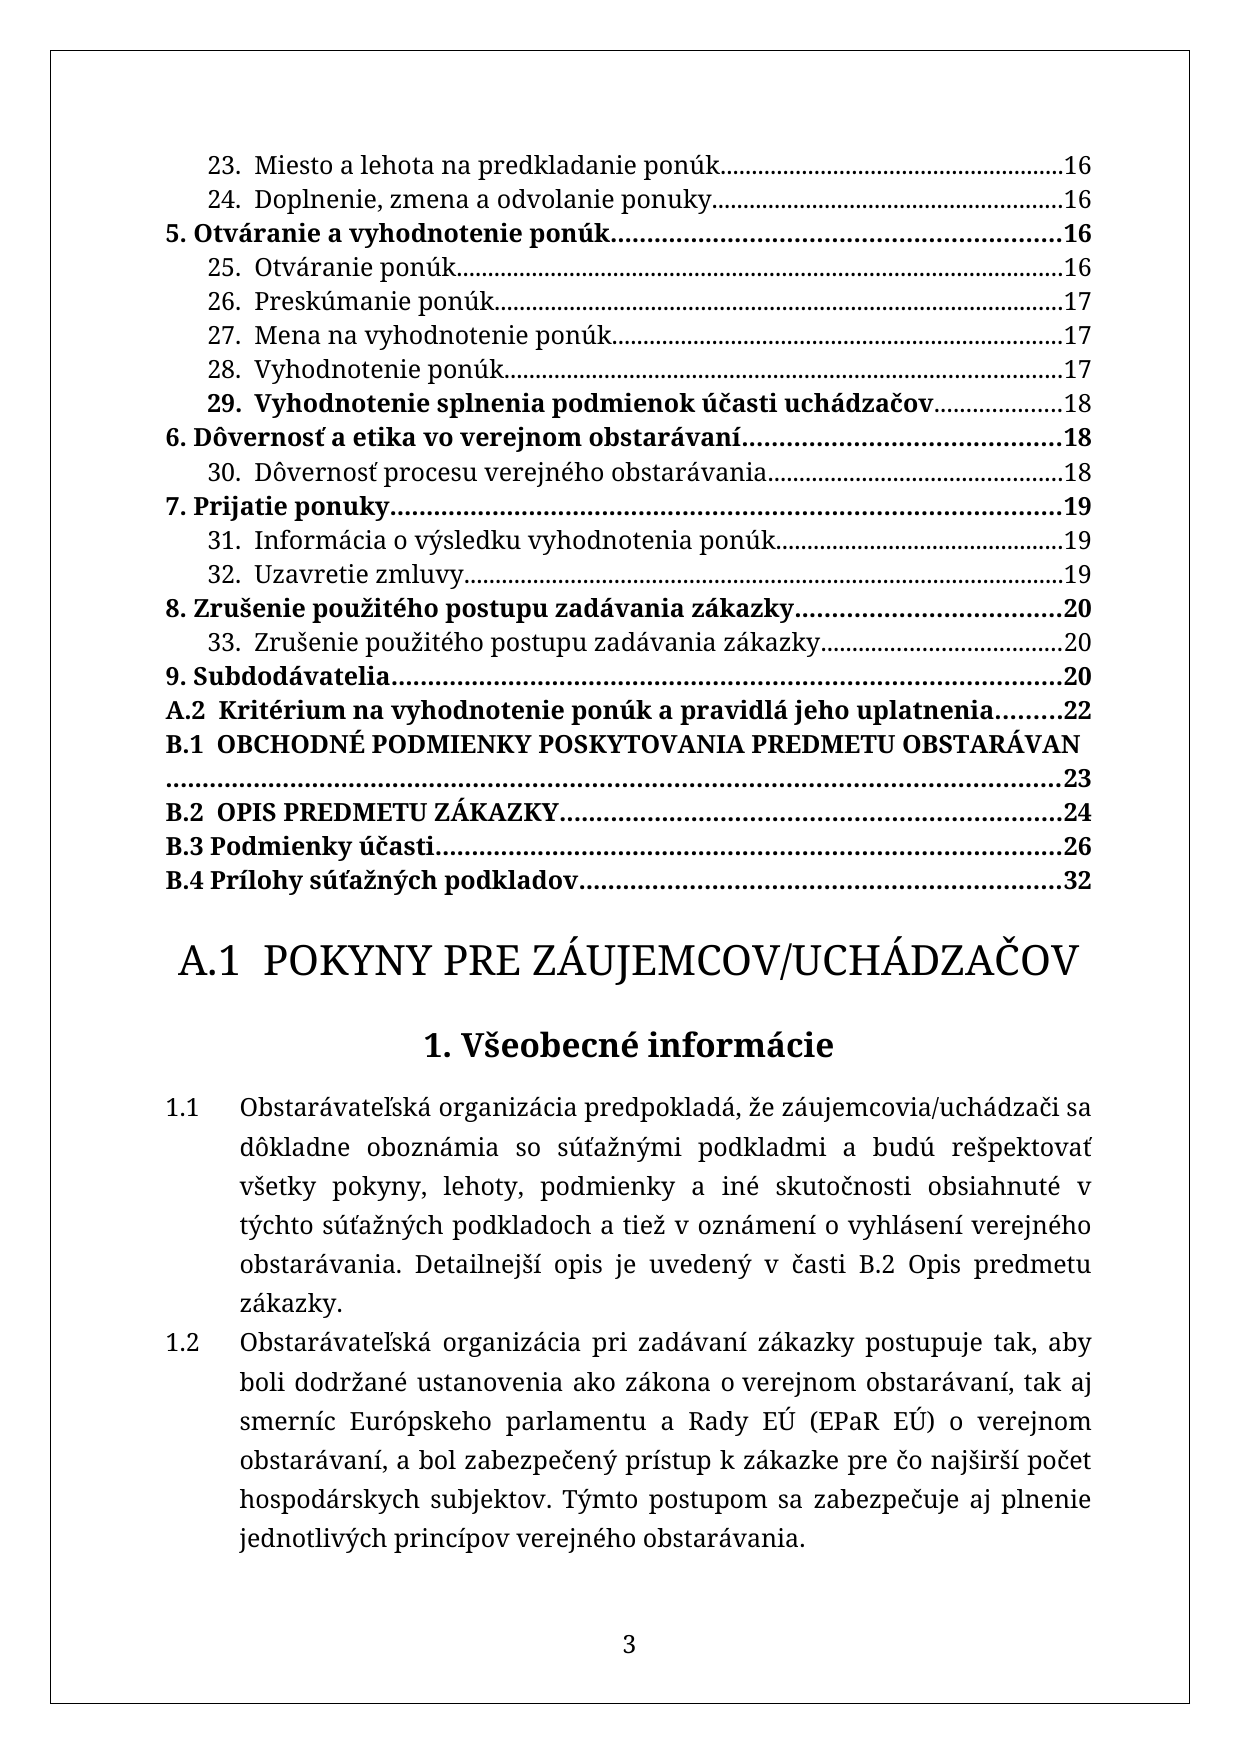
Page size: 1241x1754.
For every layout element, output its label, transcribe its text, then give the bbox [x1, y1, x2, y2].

subtitle 1. Všeobecné informácie [165, 1022, 1093, 1067]
text 32. Uzavretie zmluvy 19 [207, 556, 1093, 590]
list Obstarávateľská organizácia pri zadávaní zákazky postupuje tak, aby boli dodržané ustanovenia ako zákona o verejnom obstarávaní, tak aj smerníc Európskeho parlamentu a Rady EÚ (EPaR EÚ) o verejnom obstarávaní, a bol zabezpečený prístup k zákazke pre čo najširší počet hospodárskych subjektov. Týmto postupom sa zabezpečuje aj plnenie jednotlivých princípov verejného obstarávania. [165, 1325, 1093, 1555]
text 5. Otváranie a vyhodnotenie ponúk 16 [165, 216, 1093, 250]
text 33. Zrušenie použitého postupu zadávania zákazky 20 [207, 624, 1093, 658]
text 9. Subdodávatelia 20 [165, 658, 1093, 693]
text 8. Zrušenie použitého postupu zadávania zákazky 20 [165, 590, 1093, 624]
text 24. Doplnenie, zmena a odvolanie ponuky 16 [207, 182, 1093, 216]
text 25. Otváranie ponúk 16 [207, 250, 1093, 284]
text 30. Dôvernosť procesu verejného obstarávania 18 [207, 454, 1093, 488]
text 28. Vyhodnotenie ponúk 17 [207, 352, 1093, 386]
text B.2 OPIS PREDMETU ZÁKAZKY 24 [165, 795, 1093, 829]
text 29. Vyhodnotenie splnenia podmienok účasti uchádzačov 18 [207, 386, 1093, 420]
text A.2 Kritérium na vyhodnotenie ponúk a pravidlá jeho uplatnenia 22 [165, 693, 1093, 727]
list Obstarávateľská organizácia predpokladá, že záujemcovia/uchádzači sa dôkladne oboznámia so súťažnými podkladmi a budú rešpektovať všetky pokyny, lehoty, podmienky a iné skutočnosti obsiahnuté v týchto súťažných podkladoch a tiež v oznámení o vyhlásení verejného obstarávania. Detailnejší opis je uvedený v časti B.2 Opis predmetu zákazky. [165, 1090, 1093, 1320]
text 6. Dôvernosť a etika vo verejnom obstarávaní 18 [165, 420, 1093, 454]
text 26. Preskúmanie ponúk 17 [207, 284, 1093, 318]
text 31. Informácia o výsledku vyhodnotenia ponúk 19 [207, 522, 1093, 556]
text 23. Miesto a lehota na predkladanie ponúk 16 [207, 148, 1093, 182]
text B.1 OBCHODNÉ PODMIENKY POSKYTOVANIA PREDMETU OBSTARÁVAN 23 [165, 727, 1093, 795]
text B.3 Podmienky účasti 26 [165, 829, 1093, 863]
subtitle A.1 POKYNY PRE ZÁUJEMCOV/UCHÁDZAČOV [165, 931, 1093, 988]
text B.4 Prílohy súťažných podkladov 32 [165, 863, 1093, 897]
text 27. Mena na vyhodnotenie ponúk 17 [207, 318, 1093, 352]
text 7. Prijatie ponuky 19 [165, 488, 1093, 522]
